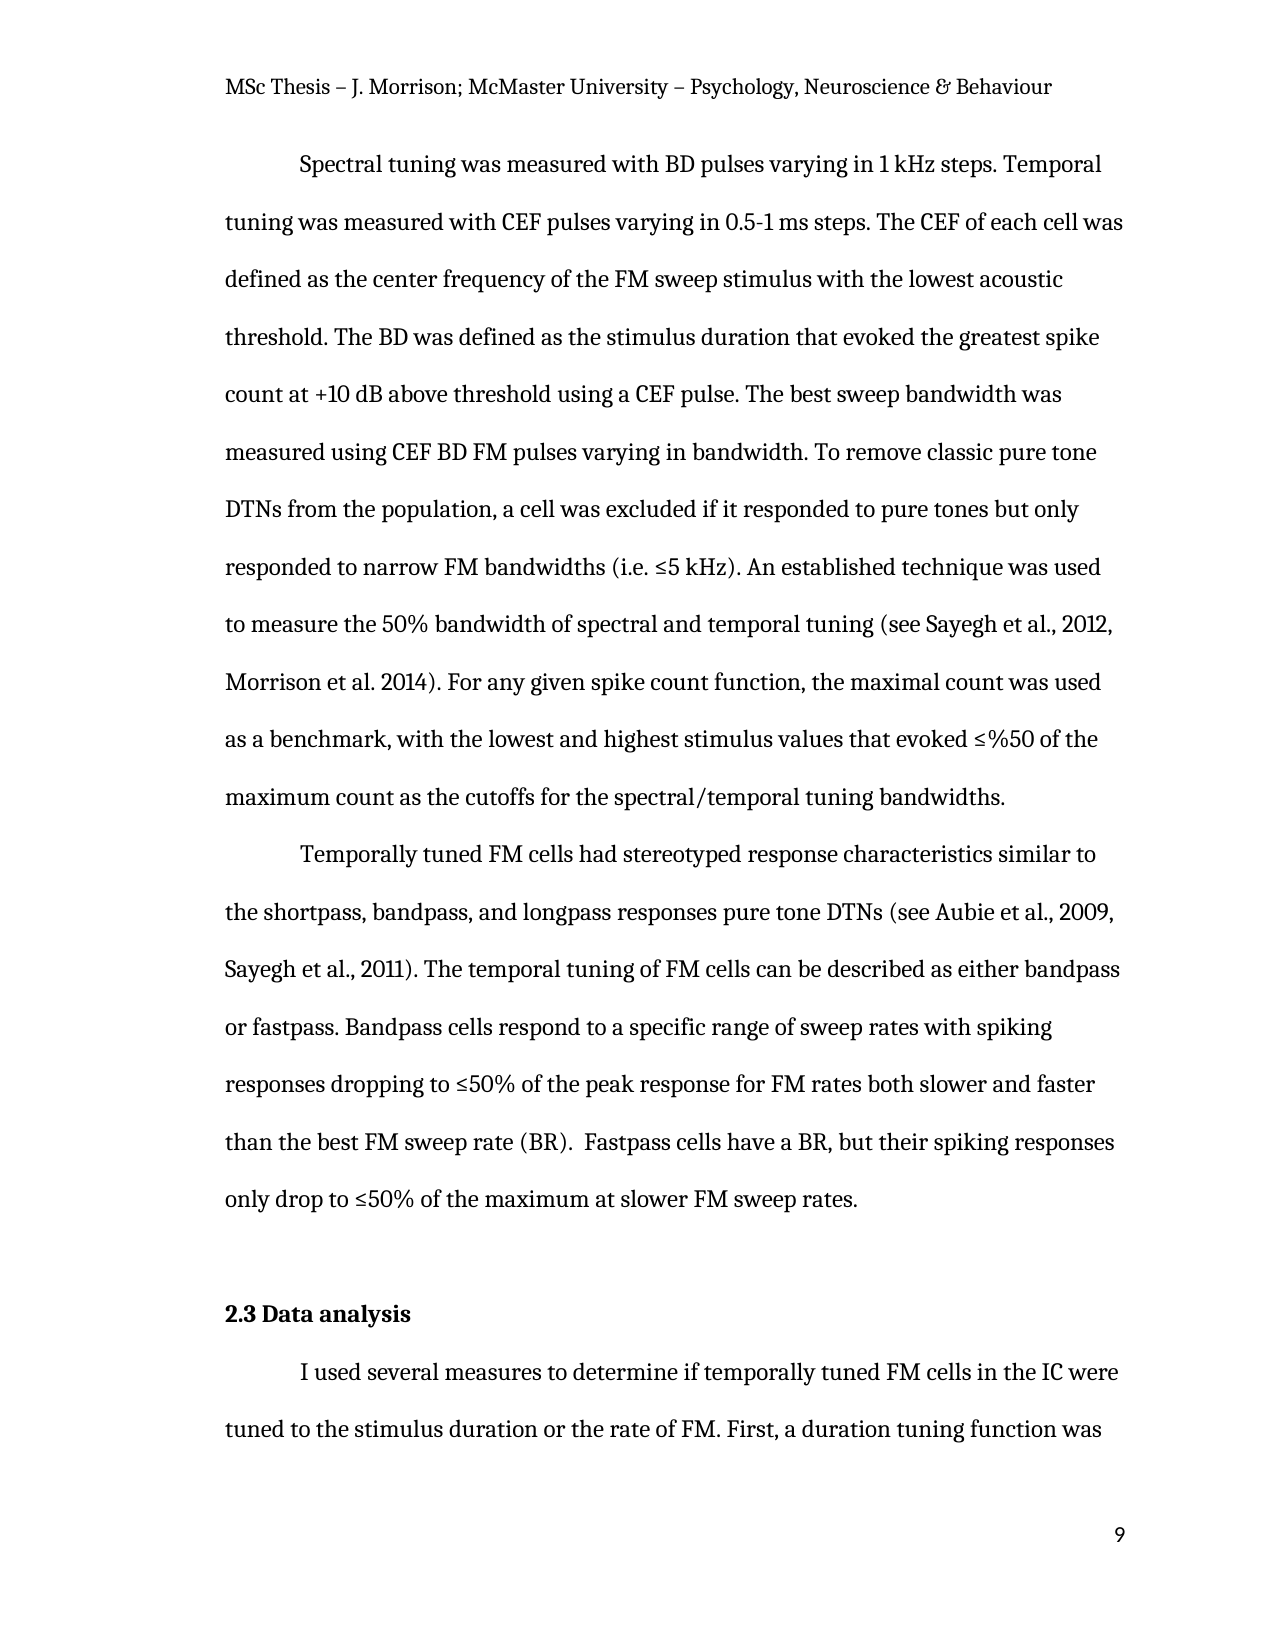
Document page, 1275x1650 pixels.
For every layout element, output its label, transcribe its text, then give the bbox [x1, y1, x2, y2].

text Temporally tuned FM cells had stereotyped response characteristics similar to the shortpass, bandpass, and longpass responses pure tone DTNs (see Aubie et al., 2009, Sayegh et al., 2011). The temporal tuning of FM cells can be described as either bandpass or fastpass. Bandpass cells respond to a specific range of sweep rates with spiking responses dropping to ≤50% of the peak response for FM rates both slower and faster than the best FM sweep rate (BR). Fastpass cells have a BR, but their spiking responses only drop to ≤50% of the maximum at slower FM sweep rates. [225, 840, 1125, 1214]
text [225, 1357, 1125, 1444]
text Spectral tuning was measured with BD pulses varying in 1 kHz steps. Temporal tuning was measured with CEF pulses varying in 0.5-1 ms steps. The CEF of each cell was defined as the center frequency of the FM sweep stimulus with the lowest acoustic threshold. The BD was defined as the stimulus duration that evoked the greatest spike count at +10 dB above threshold using a CEF pulse. The best sweep bandwidth was measured using CEF BD FM pulses varying in bandwidth. To remove classic pure tone DTNs from the population, a cell was excluded if it responded to pure tones but only responded to narrow FM bandwidths (i.e. ≤5 kHz). An established technique was used to measure the 50% bandwidth of spectral and temporal tuning (see Sayegh et al., 2012, Morrison et al. 2014). For any given spike count function, the maximal count was used as a benchmark, with the lowest and highest stimulus values that evoked ≤%50 of the maximum count as the cutoffs for the spectral/temporal tuning bandwidths. [225, 150, 1125, 811]
text 2.3 Data analysis [225, 1300, 1125, 1329]
